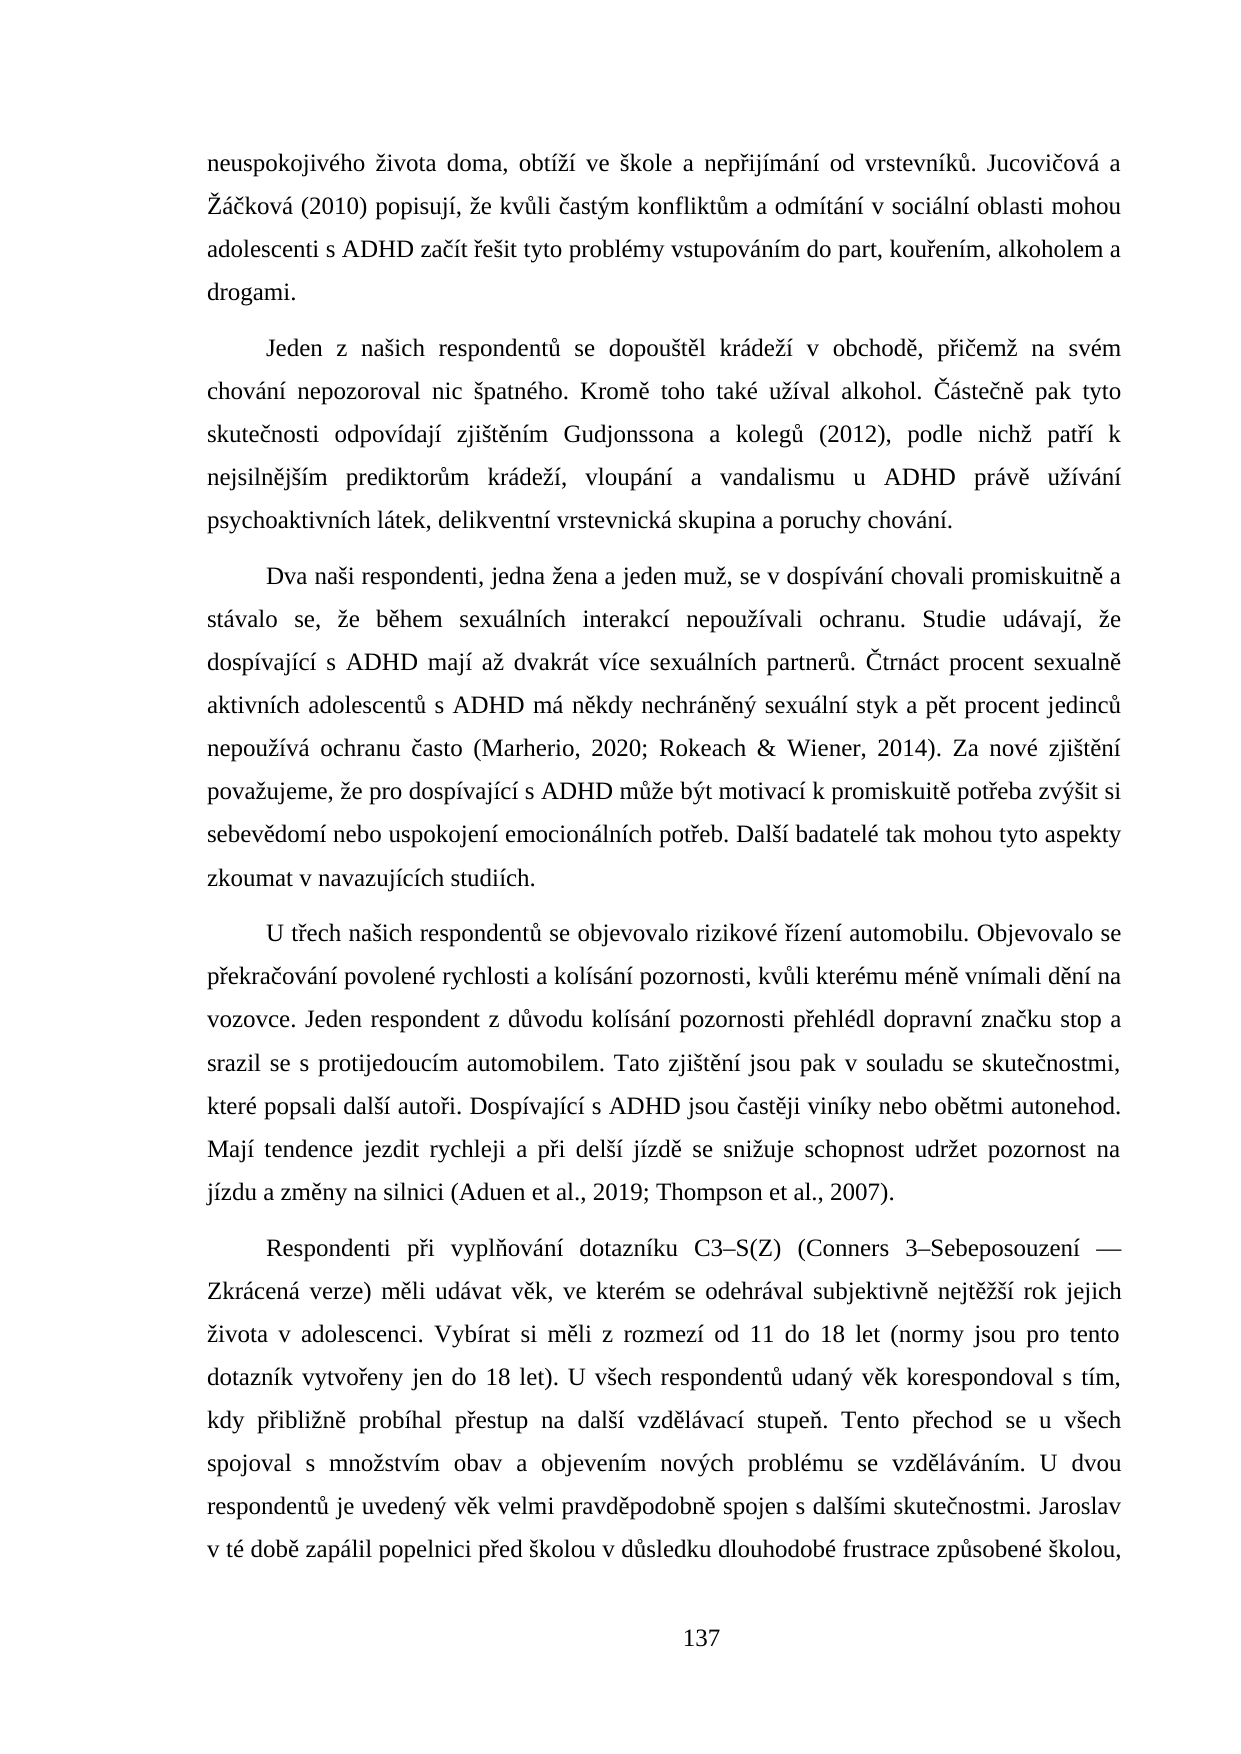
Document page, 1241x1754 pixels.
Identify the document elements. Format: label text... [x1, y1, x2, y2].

text Jeden z našich respondentů se dopouštěl krádeží v obchodě, přičemž na svém chování nepozoroval nic špatného. Kromě toho také užíval alkohol. Částečně pak tyto skutečnosti odpovídají zjištěním Gudjonssona a kolegů (2012), podle nichž patří k nejsilnějším prediktorům krádeží, vloupání a vandalismu u ADHD právě užívání psychoaktivních látek, delikventní vrstevnická skupina a poruchy chování. [207, 333, 1122, 534]
text U třech našich respondentů se objevovalo rizikové řízení automobilu. Objevovalo se překračování povolené rychlosti a kolísání pozornosti, kvůli kterému méně vnímali dění na vozovce. Jeden respondent z důvodu kolísání pozornosti přehlédl dopravní značku stop a srazil se s protijedoucím automobilem. Tato zjištění jsou pak v souladu se skutečnostmi, které popsali další autoři. Dospívající s ADHD jsou častěji viníky nebo obětmi autonehod. Mají tendence jezdit rychleji a při delší jízdě se snižuje schopnost udržet pozornost na jízdu a změny na silnici (Aduen et al., 2019; Thompson et al., 2007). [207, 918, 1122, 1206]
text Dva naši respondenti, jedna žena a jeden muž, se v dospívání chovali promiskuitně a stávalo se, že během sexuálních interakcí nepoužívali ochranu. Studie udávají, že dospívající s ADHD mají až dvakrát více sexuálních partnerů. Čtrnáct procent sexualně aktivních adolescentů s ADHD má někdy nechráněný sexuální styk a pět procent jedinců nepoužívá ochranu často (Marherio, 2020; Rokeach & Wiener, 2014). Za nové zjištění považujeme, že pro dospívající s ADHD může být motivací k promiskuitě potřeba zvýšit si sebevědomí nebo uspokojení emocionálních potřeb. Další badatelé tak mohou tyto aspekty zkoumat v navazujících studiích. [207, 561, 1122, 891]
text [207, 148, 1122, 306]
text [207, 1233, 1122, 1563]
